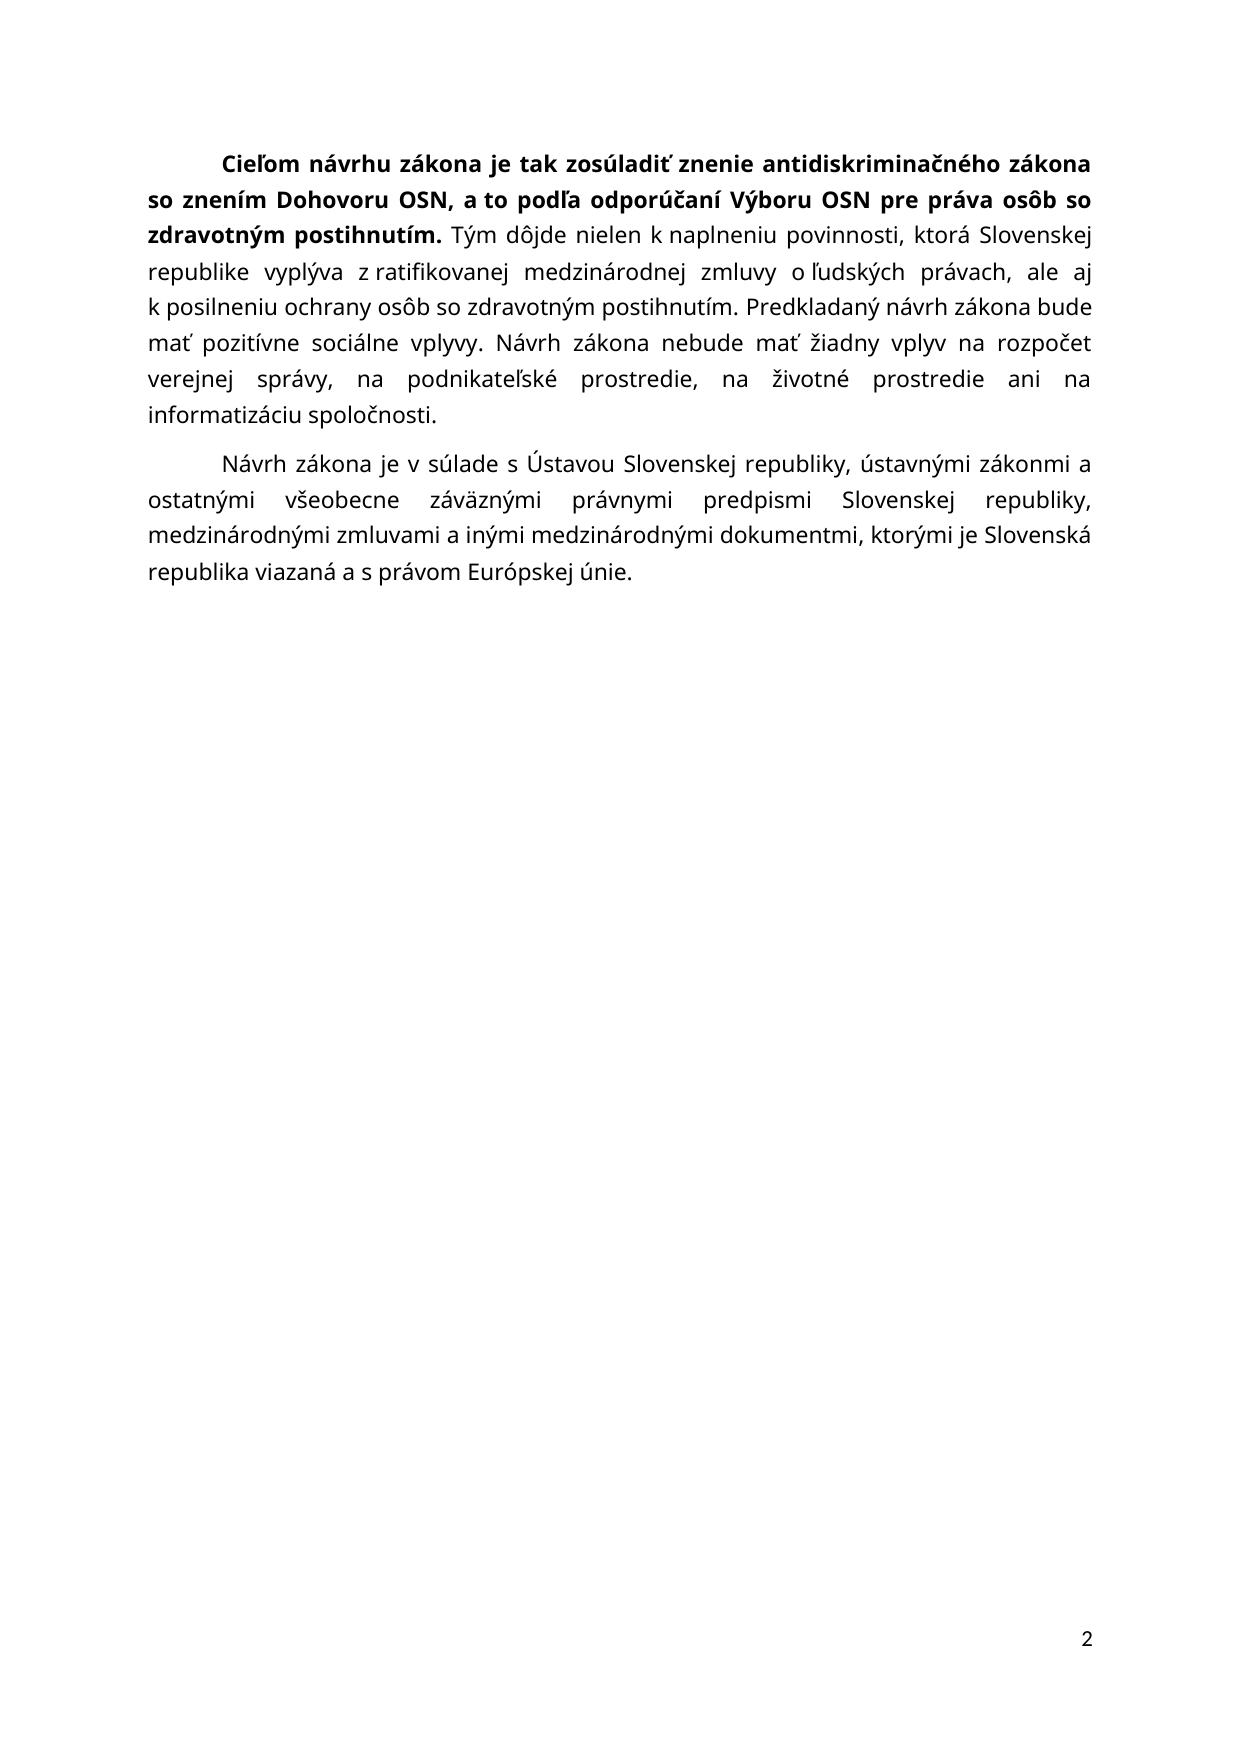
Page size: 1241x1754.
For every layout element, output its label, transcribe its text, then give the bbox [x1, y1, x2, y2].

text Návrh zákona je v súlade s Ústavou Slovenskej republiky, ústavnými zákonmi a ostatnými všeobecne záväznými právnymi predpismi Slovenskej republiky, medzinárodnými zmluvami a inými medzinárodnými dokumentmi, ktorými je Slovenská republika viazaná a s právom Európskej únie. [148, 448, 1093, 587]
text Cieľom návrhu zákona je tak zosúladiť znenie antidiskriminačného zákona so znením Dohovoru OSN, a to podľa odporúčaní Výboru OSN pre práva osôb so zdravotným postihnutím. Tým dôjde nielen k naplneniu povinnosti, ktorá Slovenskej republike vyplýva z ratifikovanej medzinárodnej zmluvy o ľudských právach, ale aj k posilneniu ochrany osôb so zdravotným postihnutím. Predkladaný návrh zákona bude mať pozitívne sociálne vplyvy. Návrh zákona nebude mať žiadny vplyv na rozpočet verejnej správy, na podnikateľské prostredie, na životné prostredie ani na informatizáciu spoločnosti. [148, 148, 1093, 430]
